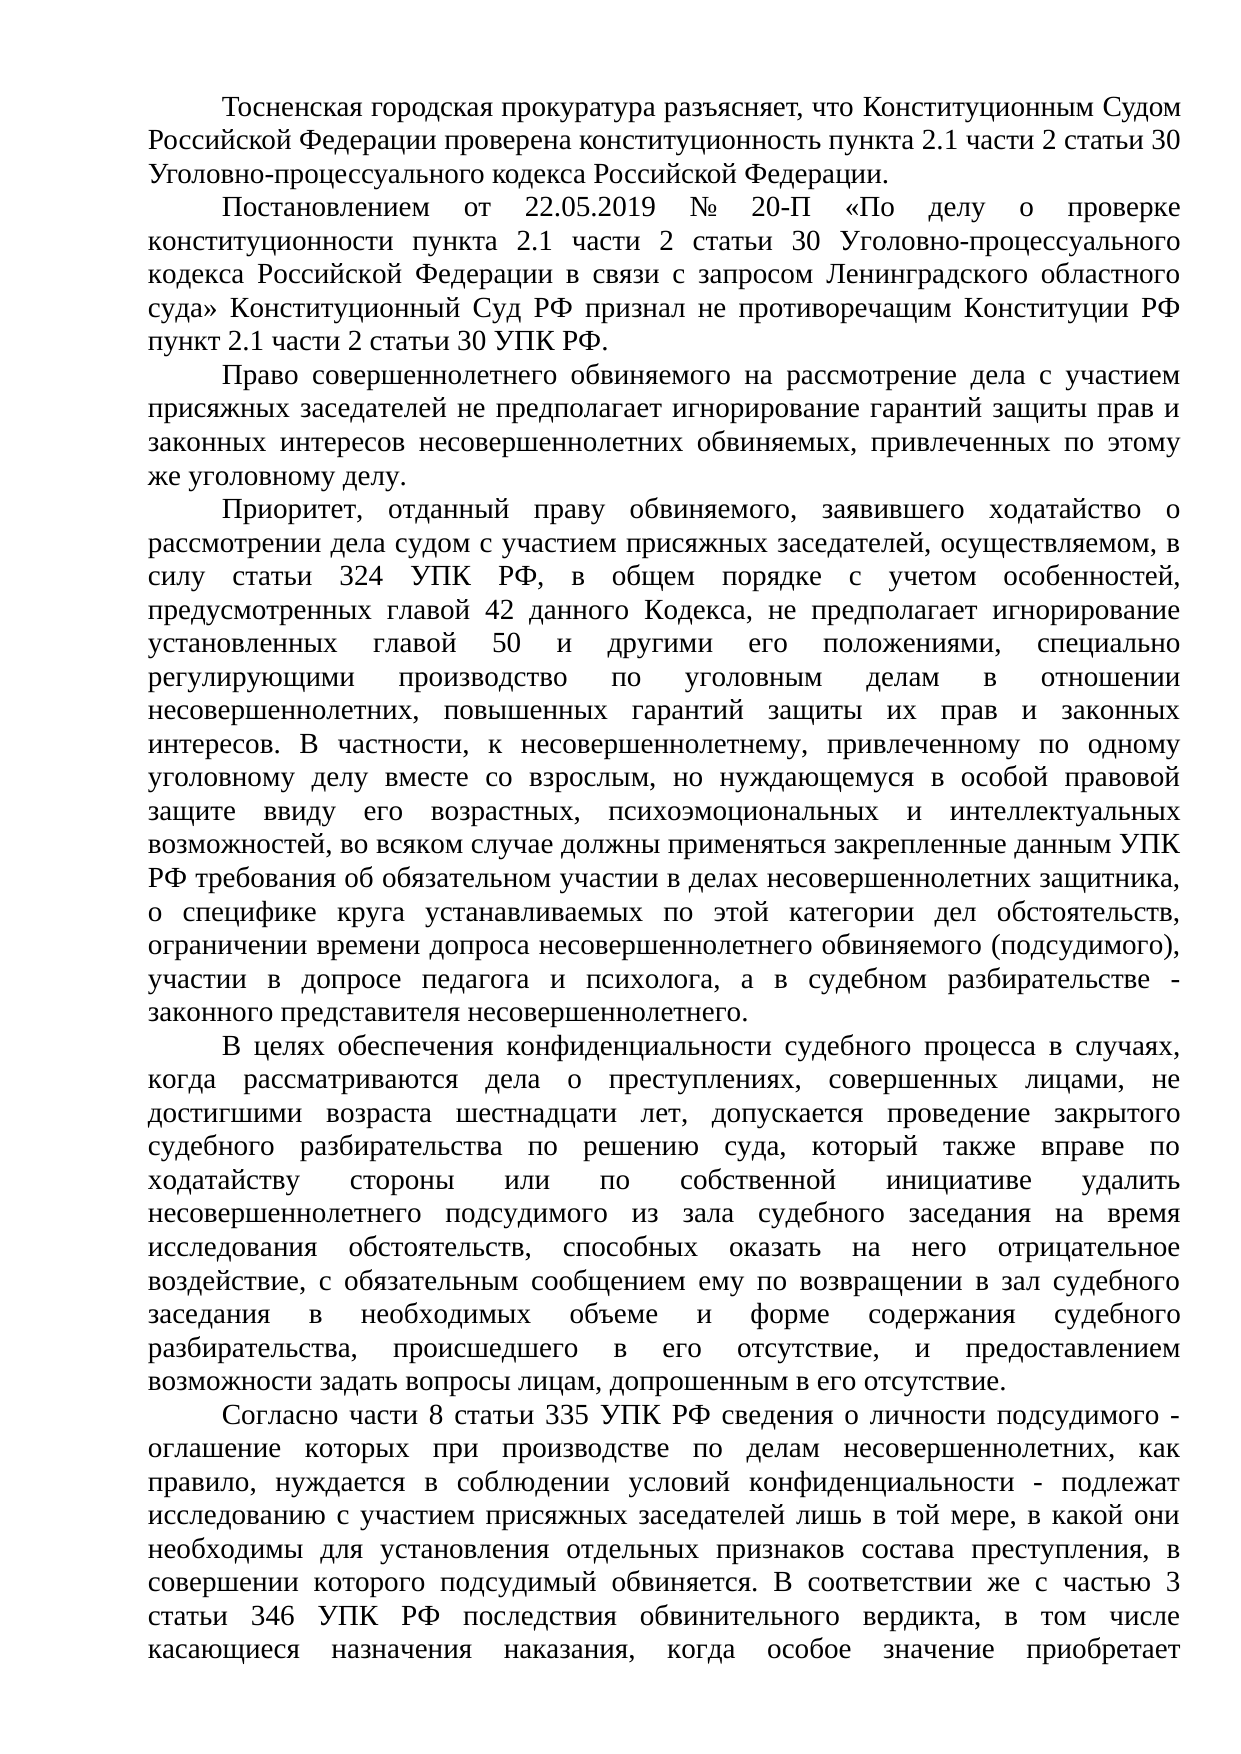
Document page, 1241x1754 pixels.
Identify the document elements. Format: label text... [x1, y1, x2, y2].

text В целях обеспечения конфиденциальности судебного процесса в случаях, когда рассматриваются дела о преступлениях, совершенных лицами, не достигшими возраста шестнадцати лет, допускается проведение закрытого судебного разбирательства по решению суда, который также вправе по ходатайству стороны или по собственной инициативе удалить несовершеннолетнего подсудимого из зала судебного заседания на время исследования обстоятельств, способных оказать на него отрицательное воздействие, с обязательным сообщением ему по возвращении в зал судебного заседания в необходимых объеме и форме содержания судебного разбирательства, происшедшего в его отсутствие, и предоставлением возможности задать вопросы лицам, допрошенным в его отсутствие. [148, 1028, 1181, 1397]
text Приоритет, отданный праву обвиняемого, заявившего ходатайство о рассмотрении дела судом с участием присяжных заседателей, осуществляемом, в силу статьи 324 УПК РФ, в общем порядке с учетом особенностей, предусмотренных главой 42 данного Кодекса, не предполагает игнорирование установленных главой 50 и другими его положениями, специально регулирующими производство по уголовным делам в отношении несовершеннолетних, повышенных гарантий защиты их прав и законных интересов. В частности, к несовершеннолетнему, привлеченному по одному уголовному делу вместе со взрослым, но нуждающемуся в особой правовой защите ввиду его возрастных, психоэмоциональных и интеллектуальных возможностей, во всяком случае должны применяться закрепленные данным УПК РФ требования об обязательном участии в делах несовершеннолетних защитника, о специфике круга устанавливаемых по этой категории дел обстоятельств, ограничении времени допроса несовершеннолетнего обвиняемого (подсудимого), участии в допросе педагога и психолога, а в судебном разбирательстве - законного представителя несовершеннолетнего. [148, 491, 1181, 1028]
text Тосненская городская прокуратура разъясняет, что Конституционным Судом Российской Федерации проверена конституционность пункта 2.1 части 2 статьи 30 Уголовно-процессуального кодекса Российской Федерации. [148, 89, 1181, 189]
text Постановлением от 22.05.2019 № 20-П «По делу о проверке конституционности пункта 2.1 части 2 статьи 30 Уголовно-процессуального кодекса Российской Федерации в связи с запросом Ленинградского областного суда» Конституционный Суд РФ признал не противоречащим Конституции РФ пункт 2.1 части 2 статьи 30 УПК РФ. [148, 189, 1181, 357]
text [148, 1397, 1181, 1665]
text Право совершеннолетнего обвиняемого на рассмотрение дела с участием присяжных заседателей не предполагает игнорирование гарантий защиты прав и законных интересов несовершеннолетних обвиняемых, привлеченных по этому же уголовному делу. [148, 357, 1181, 491]
